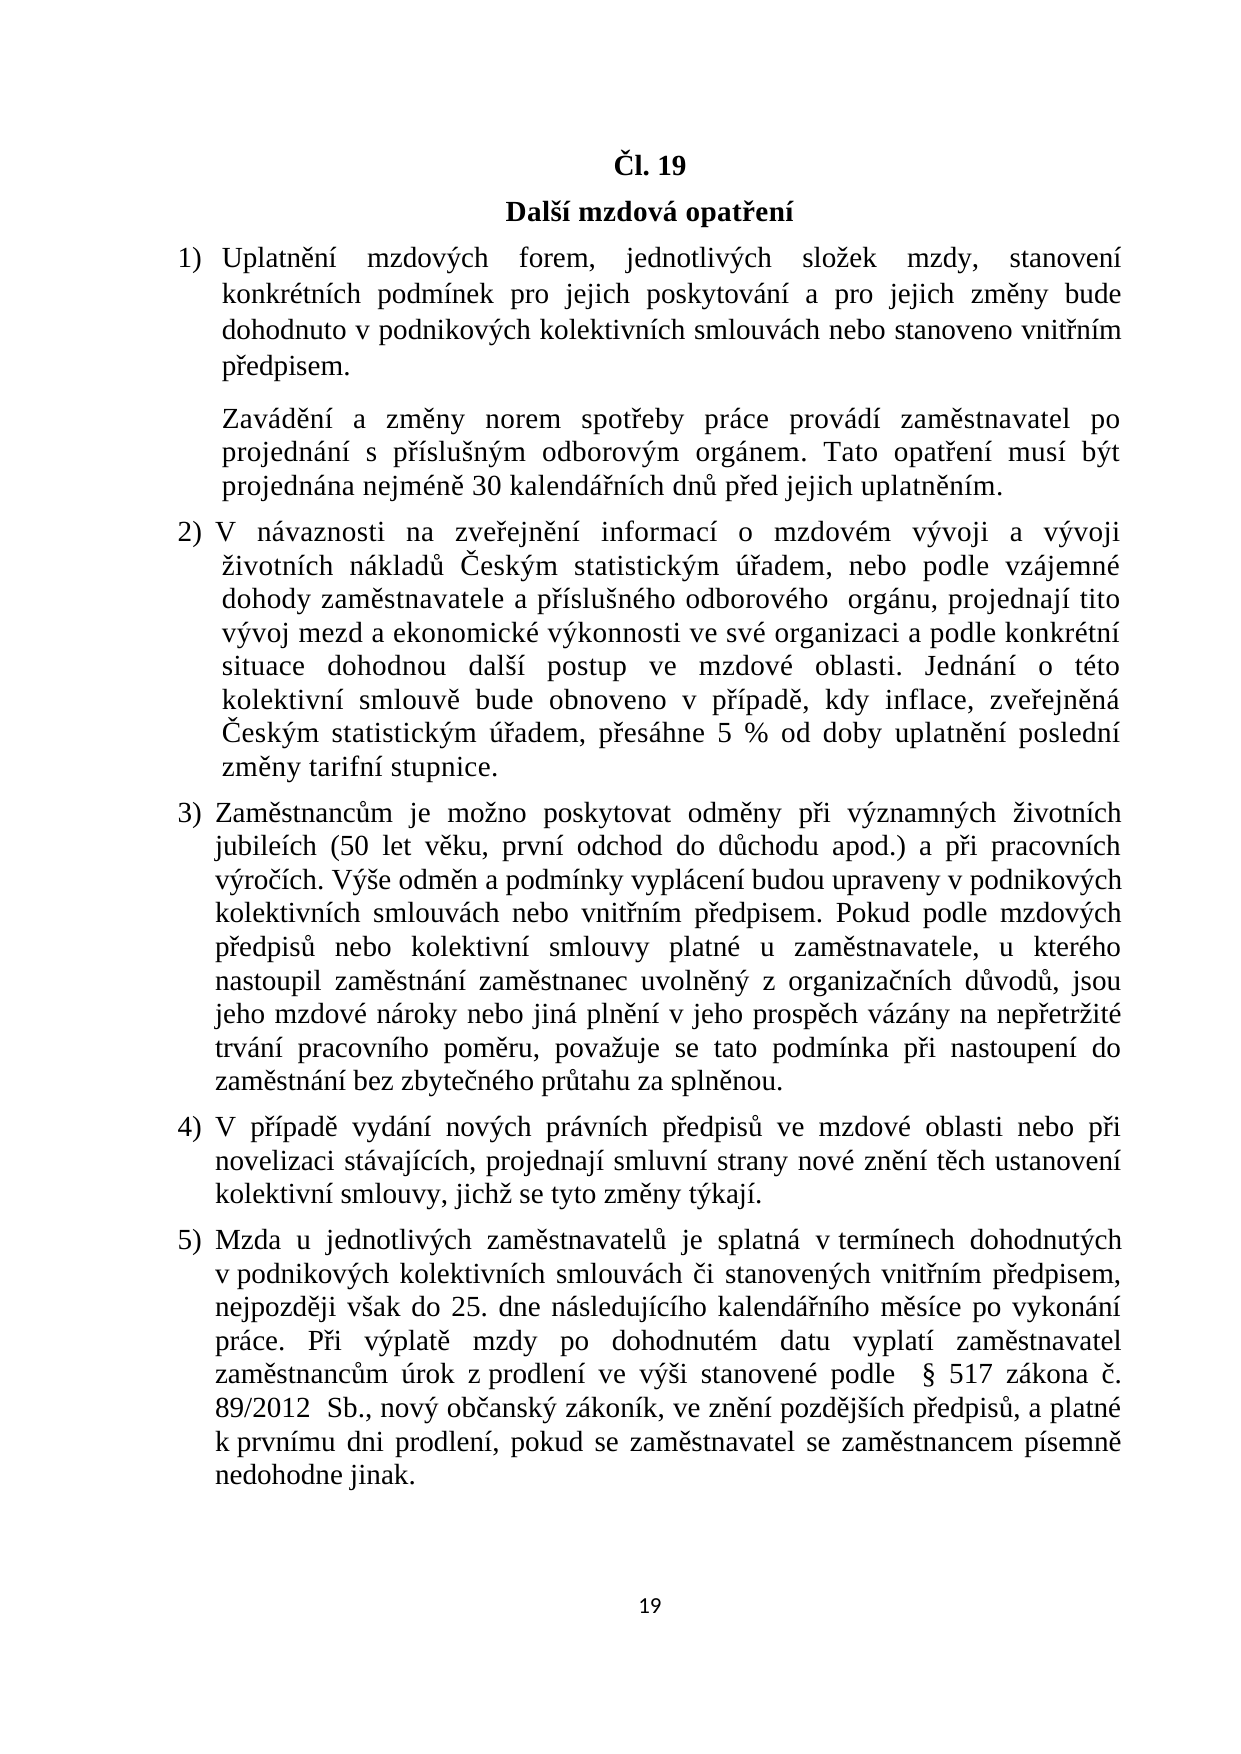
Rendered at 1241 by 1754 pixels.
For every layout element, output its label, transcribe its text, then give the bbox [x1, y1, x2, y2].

text 1) Uplatnění mzdových forem, jednotlivých složek mzdy, stanovení konkrétních podmínek pro jejich poskytování a pro jejich změny bude dohodnuto v podnikových kolektivních smlouvách nebo stanoveno vnitřním předpisem. [177, 240, 1122, 382]
list Zaměstnancům je možno poskytovat odměny při významných životních jubileích (50 let věku, první odchod do důchodu apod.) a při pracovních výročích. Výše odměn a podmínky vyplácení budou upraveny v podnikových kolektivních smlouvách nebo vnitřním předpisem. Pokud podle mzdových předpisů nebo kolektivní smlouvy platné u zaměstnavatele, u kterého nastoupil zaměstnání zaměstnanec uvolněný z organizačních důvodů, jsou jeho mzdové nároky nebo jiná plnění v jeho prospěch vázány na nepřetržité trvání pracovního poměru, považuje se tato podmínka při nastoupení do zaměstnání bez zbytečného průtahu za splněnou. [177, 795, 1122, 1097]
subtitle Další mzdová opatření [177, 194, 1122, 227]
text Zavádění a změny norem spotřeby práce provádí zaměstnavatel po projednání s příslušným odborovým orgánem. Tato opatření musí být projednána nejméně 30 kalendářních dnů před jejich uplatněním. [222, 401, 1122, 502]
list V případě vydání nových právních předpisů ve mzdové oblasti nebo při novelizaci stávajících, projednají smluvní strany nové znění těch ustanovení kolektivní smlouvy, jichž se tyto změny týkají. [177, 1109, 1122, 1210]
text Čl. 19 [177, 148, 1122, 181]
list Mzda u jednotlivých zaměstnavatelů je splatná v termínech dohodnutých v podnikových kolektivních smlouvách či stanovených vnitřním předpisem, nejpozději však do 25. dne následujícího kalendářního měsíce po vykonání práce. Při výplatě mzdy po dohodnutém datu vyplatí zaměstnavatel zaměstnancům úrok z prodlení ve výši stanovené podle § 517 zákona č. 89/2012 Sb., nový občanský zákoník, ve znění pozdějších předpisů, a platné k prvnímu dni prodlení, pokud se zaměstnavatel se zaměstnancem písemně nedohodne jinak. [177, 1222, 1122, 1491]
text 2) V návaznosti na zveřejnění informací o mzdovém vývoji a vývoji životních nákladů Českým statistickým úřadem, nebo podle vzájemné dohody zaměstnavatele a příslušného odborového orgánu, projednají tito vývoj mezd a ekonomické výkonnosti ve své organizaci a podle konkrétní situace dohodnou další postup ve mzdové oblasti. Jednání o této kolektivní smlouvě bude obnoveno v případě, kdy inflace, zveřejněná Českým statistickým úřadem, přesáhne 5 % od doby uplatnění poslední změny tarifní stupnice. [177, 514, 1122, 782]
